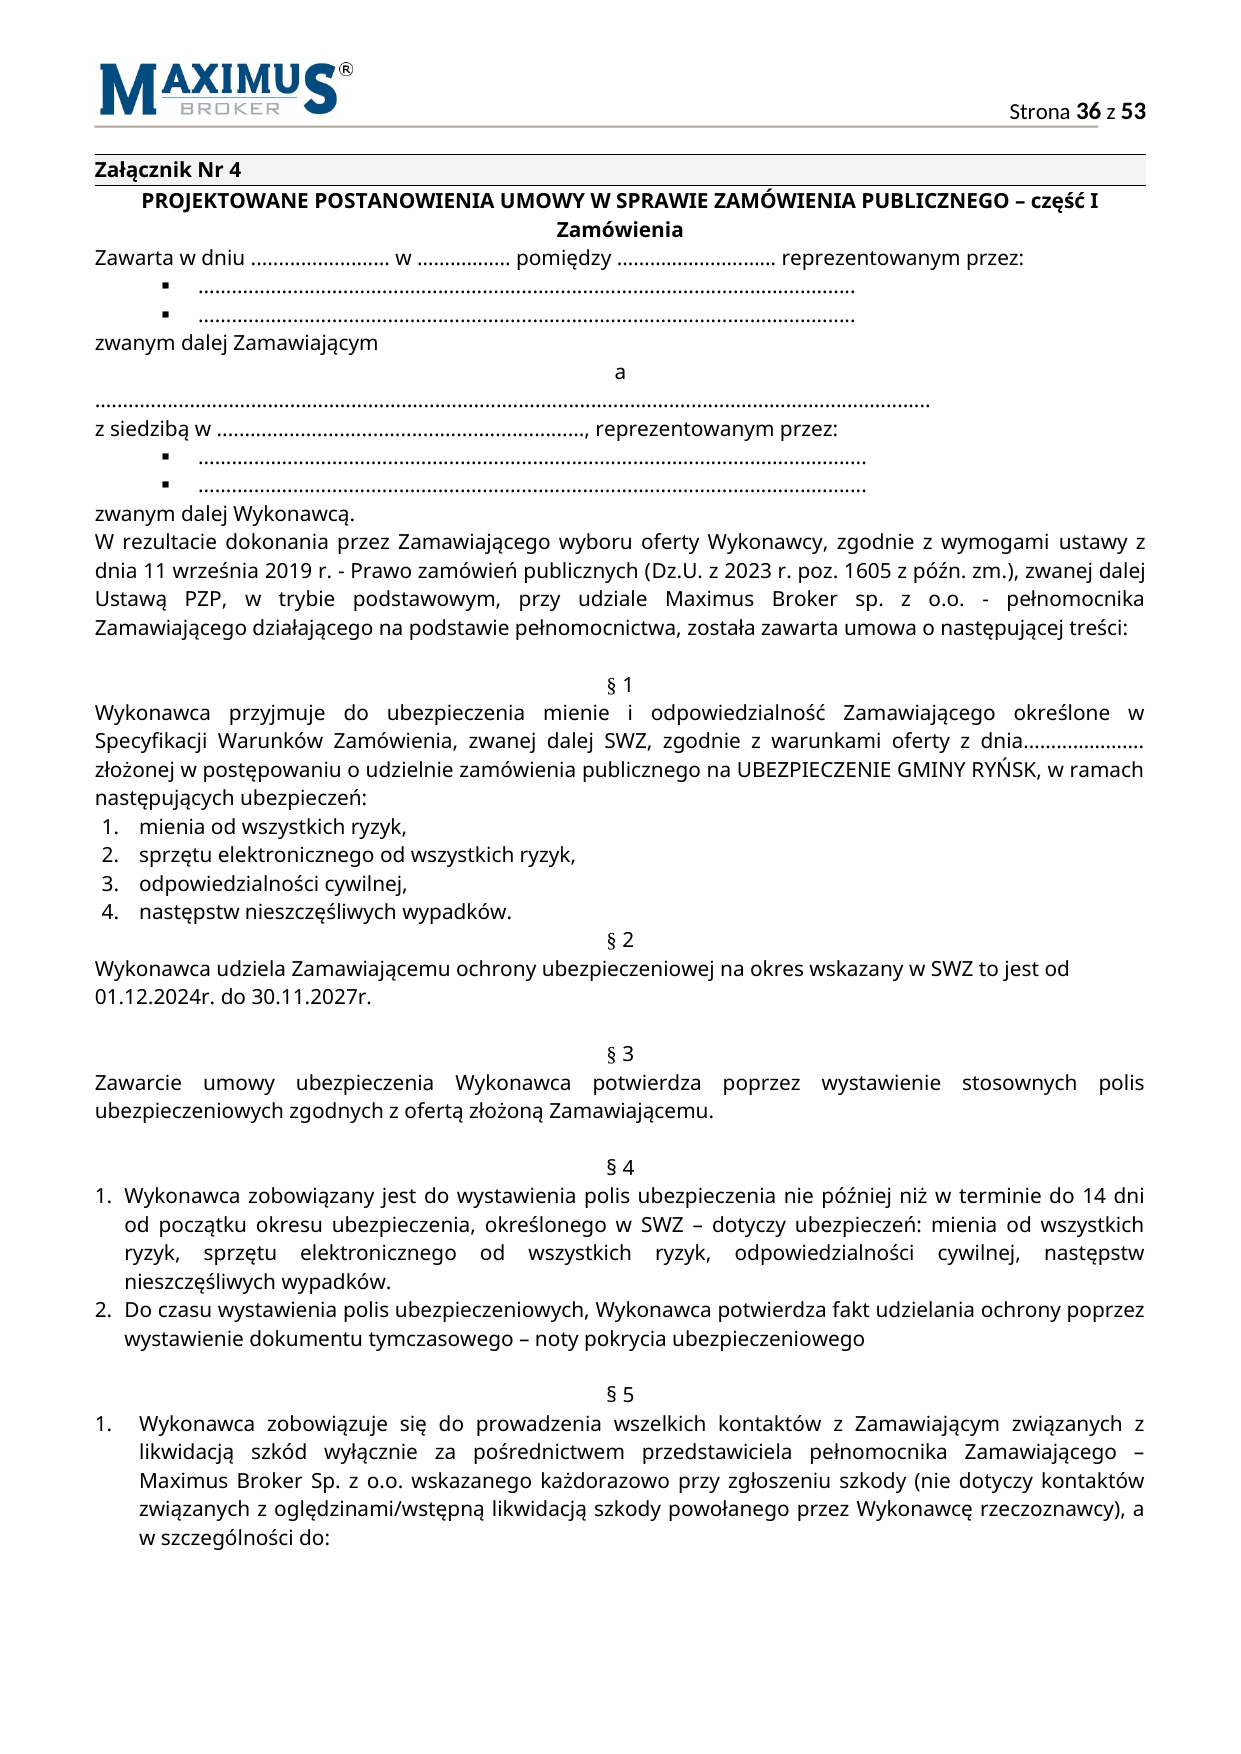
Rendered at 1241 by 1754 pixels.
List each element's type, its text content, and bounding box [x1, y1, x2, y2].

text Wykonawca udziela Zamawiającemu ochrony ubezpieczeniowej na okres wskazany w SWZ to jest od 01.12.2024r. do 30.11.2027r. [94, 954, 1146, 1011]
text 1 [94, 670, 1146, 698]
text a [94, 357, 1146, 385]
text ...................................................................................................................................................... [94, 385, 1146, 414]
subtitle Załącznik Nr 4 [94, 155, 1146, 186]
list odpowiedzialności cywilnej, [101, 869, 1146, 897]
text zwanym dalej Zamawiającym [94, 328, 1146, 357]
list następstw nieszczęśliwych wypadków. [101, 897, 1146, 926]
text § 5 [94, 1381, 1146, 1409]
text 3 [94, 1039, 1146, 1068]
text § 4 [94, 1153, 1146, 1182]
text Zawarta w dniu ......................... w …………….. pomiędzy ……………….….…… reprezentowanym przez: [94, 243, 1146, 272]
text Wykonawca przyjmuje do ubezpieczenia mienie i odpowiedzialność Zamawiającego określone w Specyfikacji Warunków Zamówienia, zwanej dalej SWZ, zgodnie z warunkami oferty z dnia…………………. złożonej w postępowaniu o udzielnie zamówienia publicznego na UBEZPIECZENIE GMINY RYŃSK, w ramach następujących ubezpieczeń: [94, 698, 1146, 812]
text Zawarcie umowy ubezpieczenia Wykonawca potwierdza poprzez wystawienie stosownych polis ubezpieczeniowych zgodnych z ofertą złożoną Zamawiającemu. [94, 1068, 1146, 1125]
list mienia od wszystkich ryzyk, [101, 812, 1146, 840]
text 2 [94, 926, 1146, 954]
picture [94, 58, 359, 119]
list Wykonawca zobowiązany jest do wystawienia polis ubezpieczenia nie później niż w terminie do 14 dni od początku okresu ubezpieczenia, określonego w SWZ – dotyczy ubezpieczeń: mienia od wszystkich ryzyk, sprzętu elektronicznego od wszystkich ryzyk, odpowiedzialności cywilnej, następstw nieszczęśliwych wypadków. [94, 1182, 1146, 1295]
list ........................................................................................................................ [161, 471, 1146, 499]
text zwanym dalej Wykonawcą. [94, 499, 1146, 527]
list Wykonawca zobowiązuje się do prowadzenia wszelkich kontaktów z Zamawiającym związanych z likwidacją szkód wyłącznie za pośrednictwem przedstawiciela pełnomocnika Zamawiającego – Maximus Broker Sp. z o.o. wskazanego każdorazowo przy zgłoszeniu szkody (nie dotyczy kontaktów związanych z oględzinami/wstępną likwidacją szkody powołanego przez Wykonawcę rzeczoznawcy), a w szczególności do: [94, 1409, 1146, 1551]
list ...................................................................................................................... [161, 272, 1146, 300]
list sprzętu elektronicznego od wszystkich ryzyk, [101, 840, 1146, 869]
list ........................................................................................................................ [161, 442, 1146, 471]
text z siedzibą w .................................................................., reprezentowanym przez: [94, 414, 1146, 442]
list Do czasu wystawienia polis ubezpieczeniowych, Wykonawca potwierdza fakt udzielania ochrony poprzez wystawienie dokumentu tymczasowego – noty pokrycia ubezpieczeniowego [94, 1295, 1146, 1352]
text W rezultacie dokonania przez Zamawiającego wyboru oferty Wykonawcy, zgodnie z wymogami ustawy z dnia 11 września 2019 r. - Prawo zamówień publicznych (Dz.U. z 2023 r. poz. 1605 z późn. zm.), zwanej dalej Ustawą PZP, w trybie podstawowym, przy udziale Maximus Broker sp. z o.o. - pełnomocnika Zamawiającego działającego na podstawie pełnomocnictwa, została zawarta umowa o następującej treści: [94, 527, 1146, 641]
list ...................................................................................................................... [161, 300, 1146, 328]
text PROJEKTOWANE POSTANOWIENIA UMOWY W SPRAWIE ZAMÓWIENIA PUBLICZNEGO – część I Zamówienia [94, 186, 1146, 243]
